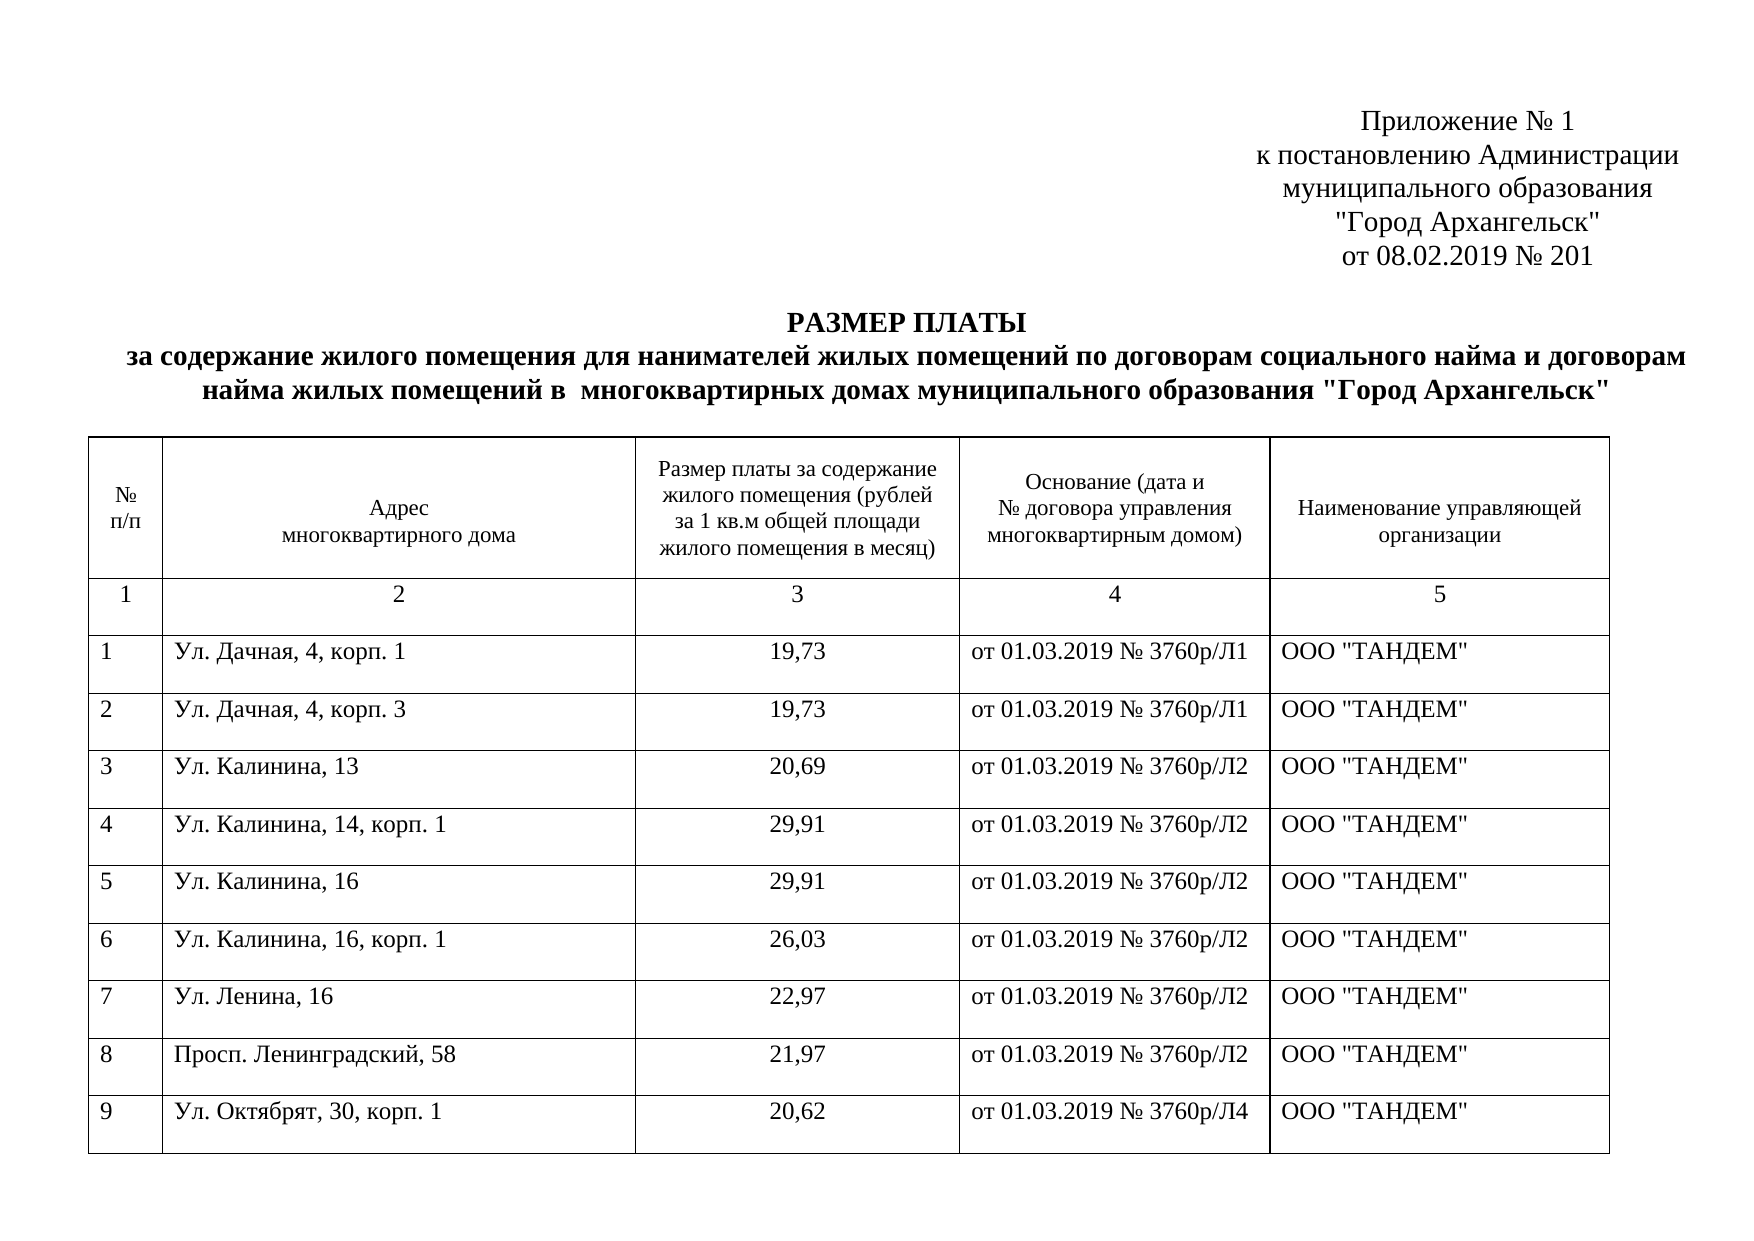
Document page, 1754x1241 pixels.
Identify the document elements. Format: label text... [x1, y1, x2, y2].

table_cell ООО "ТАНДЕМ" [1271, 751, 1609, 808]
table_cell ООО "ТАНДЕМ" [1271, 866, 1609, 923]
table_cell 22,97 [636, 981, 959, 1038]
table_header Размер платы за содержание жилого помещения (рублей за 1 кв.м общей площади жилого помещения в месяц) [636, 438, 959, 578]
table_cell Ул. Октябрят, 30, корп. 1 [163, 1096, 635, 1153]
table_cell 26,03 [636, 924, 959, 980]
text муниципального образования [1240, 171, 1695, 204]
table_cell от 01.03.2019 № 3760р/Л2 [960, 751, 1269, 808]
table_cell от 01.03.2019 № 3760р/Л2 [960, 924, 1269, 980]
table_cell 5 [1271, 579, 1609, 635]
text "Город Архангельск" [1240, 204, 1695, 238]
table_cell 21,97 [636, 1039, 959, 1095]
table_cell от 01.03.2019 № 3760р/Л2 [960, 809, 1269, 865]
table_cell 3 [89, 751, 162, 808]
table_cell 6 [89, 924, 162, 980]
table_cell Ул. Дачная, 4, корп. 1 [163, 636, 635, 693]
table_header № п/п [89, 438, 162, 578]
table_cell Ул. Ленина, 16 [163, 981, 635, 1038]
table_header Адрес многоквартирного дома [163, 438, 635, 578]
table_cell ООО "ТАНДЕМ" [1271, 694, 1609, 750]
table_header Наименование управляющей организации [1271, 438, 1609, 578]
text РАЗМЕР ПЛАТЫ [118, 305, 1695, 338]
table_cell от 01.03.2019 № 3760р/Л1 [960, 636, 1269, 693]
table_cell ООО "ТАНДЕМ" [1271, 636, 1609, 693]
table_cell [960, 1096, 1269, 1153]
table_cell 2 [89, 694, 162, 750]
table_cell ООО "ТАНДЕМ" [1271, 981, 1609, 1038]
table_cell 1 [89, 636, 162, 693]
table_cell 19,73 [636, 694, 959, 750]
table_cell ООО "ТАНДЕМ" [1271, 809, 1609, 865]
table_cell 4 [89, 809, 162, 865]
table_cell от 01.03.2019 № 3760р/Л2 [960, 866, 1269, 923]
table_cell Ул. Калинина, 14, корп. 1 [163, 809, 635, 865]
text Приложение № 1 [1240, 103, 1695, 137]
table_cell 2 [163, 579, 635, 635]
table_cell ООО "ТАНДЕМ" [1271, 1039, 1609, 1095]
table_cell Ул. Калинина, 13 [163, 751, 635, 808]
text от 08.02.2019 № 201 [1240, 238, 1695, 271]
table_cell Ул. Калинина, 16, корп. 1 [163, 924, 635, 980]
table_cell от 01.03.2019 № 3760р/Л2 [960, 1039, 1269, 1095]
table_cell 8 [89, 1039, 162, 1095]
table_cell 29,91 [636, 809, 959, 865]
table_cell 20,62 [636, 1096, 959, 1153]
table_cell от 01.03.2019 № 3760р/Л2 [960, 981, 1269, 1038]
table_cell Ул. Дачная, 4, корп. 3 [163, 694, 635, 750]
table_cell 7 [89, 981, 162, 1038]
table_cell 19,73 [636, 636, 959, 693]
table_cell 3 [636, 579, 959, 635]
table_cell 20,69 [636, 751, 959, 808]
table_header Основание (дата и № договора управления многоквартирным домом) [960, 438, 1269, 578]
text к постановлению Администрации [1240, 137, 1695, 171]
table_cell от 01.03.2019 № 3760р/Л1 [960, 694, 1269, 750]
table_cell 4 [960, 579, 1269, 635]
table_cell 9 [89, 1096, 162, 1153]
table_cell 29,91 [636, 866, 959, 923]
table_cell 1 [89, 579, 162, 635]
text за содержание жилого помещения для нанимателей жилых помещений по договорам социального найма и договорам найма жилых помещений в многоквартирных домах муниципального образования "Город Архангельск" [118, 338, 1695, 405]
table_cell Просп. Ленинградский, 58 [163, 1039, 635, 1095]
table_cell Ул. Калинина, 16 [163, 866, 635, 923]
table_cell ООО "ТАНДЕМ" [1271, 1096, 1609, 1153]
table_cell ООО "ТАНДЕМ" [1271, 924, 1609, 980]
table_cell 5 [89, 866, 162, 923]
